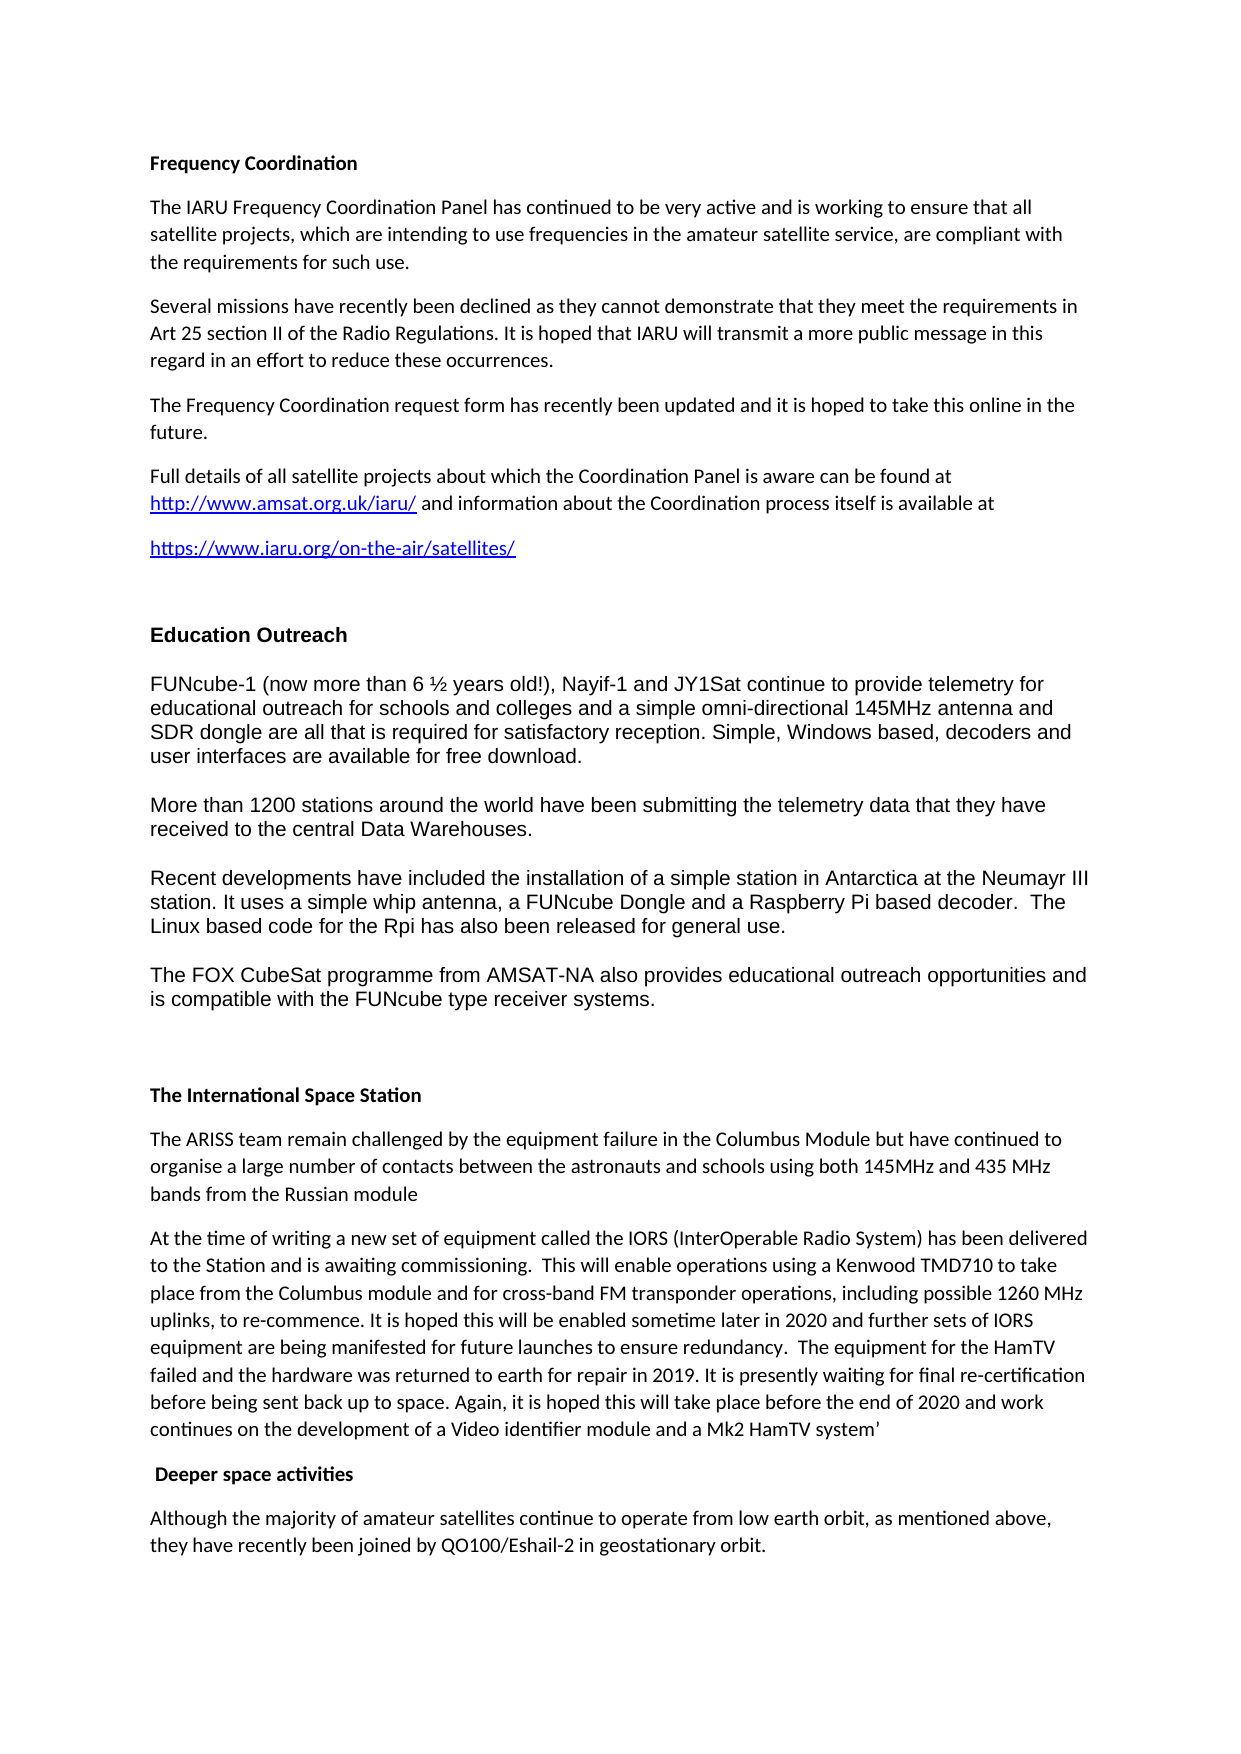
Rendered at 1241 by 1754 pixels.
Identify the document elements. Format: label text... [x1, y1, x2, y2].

text FUNcube-1 (now more than 6 ½ years old!), Nayif-1 and JY1Sat continue to provide telemetry for educational outreach for schools and colleges and a simple omni-directional 145MHz antenna and SDR dongle are all that is required for satisfactory reception. Simple, Windows based, decoders and user interfaces are available for free download. [150, 672, 1090, 768]
text Several missions have recently been declined as they cannot demonstrate that they meet the requirements in Art 25 section II of the Radio Regulations. It is hoped that IARU will transmit a more public message in this regard in an effort to reduce these occurrences. [150, 293, 1090, 373]
text Full details of all satellite projects about which the Coordination Panel is aware can be found at http://www.amsat.org.uk/iaru/ and information about the Coordination process itself is available at [150, 463, 1090, 516]
text The FOX CubeSat programme from AMSAT-NA also provides educational outreach opportunities and is compatible with the FUNcube type receiver systems. [150, 962, 1090, 1010]
subtitle Education Outreach [150, 623, 1090, 647]
text Recent developments have included the installation of a simple station in Antarctica at the Neumayr III station. It uses a simple whip antenna, a FUNcube Dongle and a Raspberry Pi based decoder. The Linux based code for the Rpi has also been released for general use. [150, 866, 1090, 937]
text More than 1200 stations around the world have been submitting the telemetry data that they have received to the central Data Warehouses. [150, 793, 1090, 841]
text At the time of writing a new set of equipment called the IORS (InterOperable Radio System) has been delivered to the Station and is awaiting commissioning. This will enable operations using a Kenwood TMD710 to take place from the Columbus module and for cross-band FM transponder operations, including possible 1260 MHz uplinks, to re-commence. It is hoped this will be enabled sometime later in 2020 and further sets of IORS equipment are being manifested for future launches to ensure redundancy. The equipment for the HamTV failed and the hardware was returned to earth for repair in 2019. It is presently waiting for final re-certification before being sent back up to space. Again, it is hoped this will take place before the end of 2020 and work continues on the development of a Video identifier module and a Mk2 HamTV system’ [150, 1225, 1090, 1442]
text The Frequency Coordination request form has recently been updated and it is hoped to take this online in the future. [150, 392, 1090, 444]
text The ARISS team remain challenged by the equipment failure in the Columbus Module but have continued to organise a large number of contacts between the astronauts and schools using both 145MHz and 435 MHz bands from the Russian module [150, 1126, 1090, 1206]
text Deeper space activities [150, 1461, 1090, 1486]
text Although the majority of amateur satellites continue to operate from low earth orbit, as mentioned above, they have recently been joined by QO100/Eshail-2 in geostationary orbit. [150, 1505, 1090, 1558]
text The IARU Frequency Coordination Panel has continued to be very active and is working to ensure that all satellite projects, which are intending to use frequencies in the amateur satellite service, are compliant with the requirements for such use. [150, 194, 1090, 274]
text Frequency Coordination [150, 150, 1090, 175]
text The International Space Station [150, 1082, 1090, 1107]
text https://www.iaru.org/on-the-air/satellites/ [150, 535, 1090, 560]
